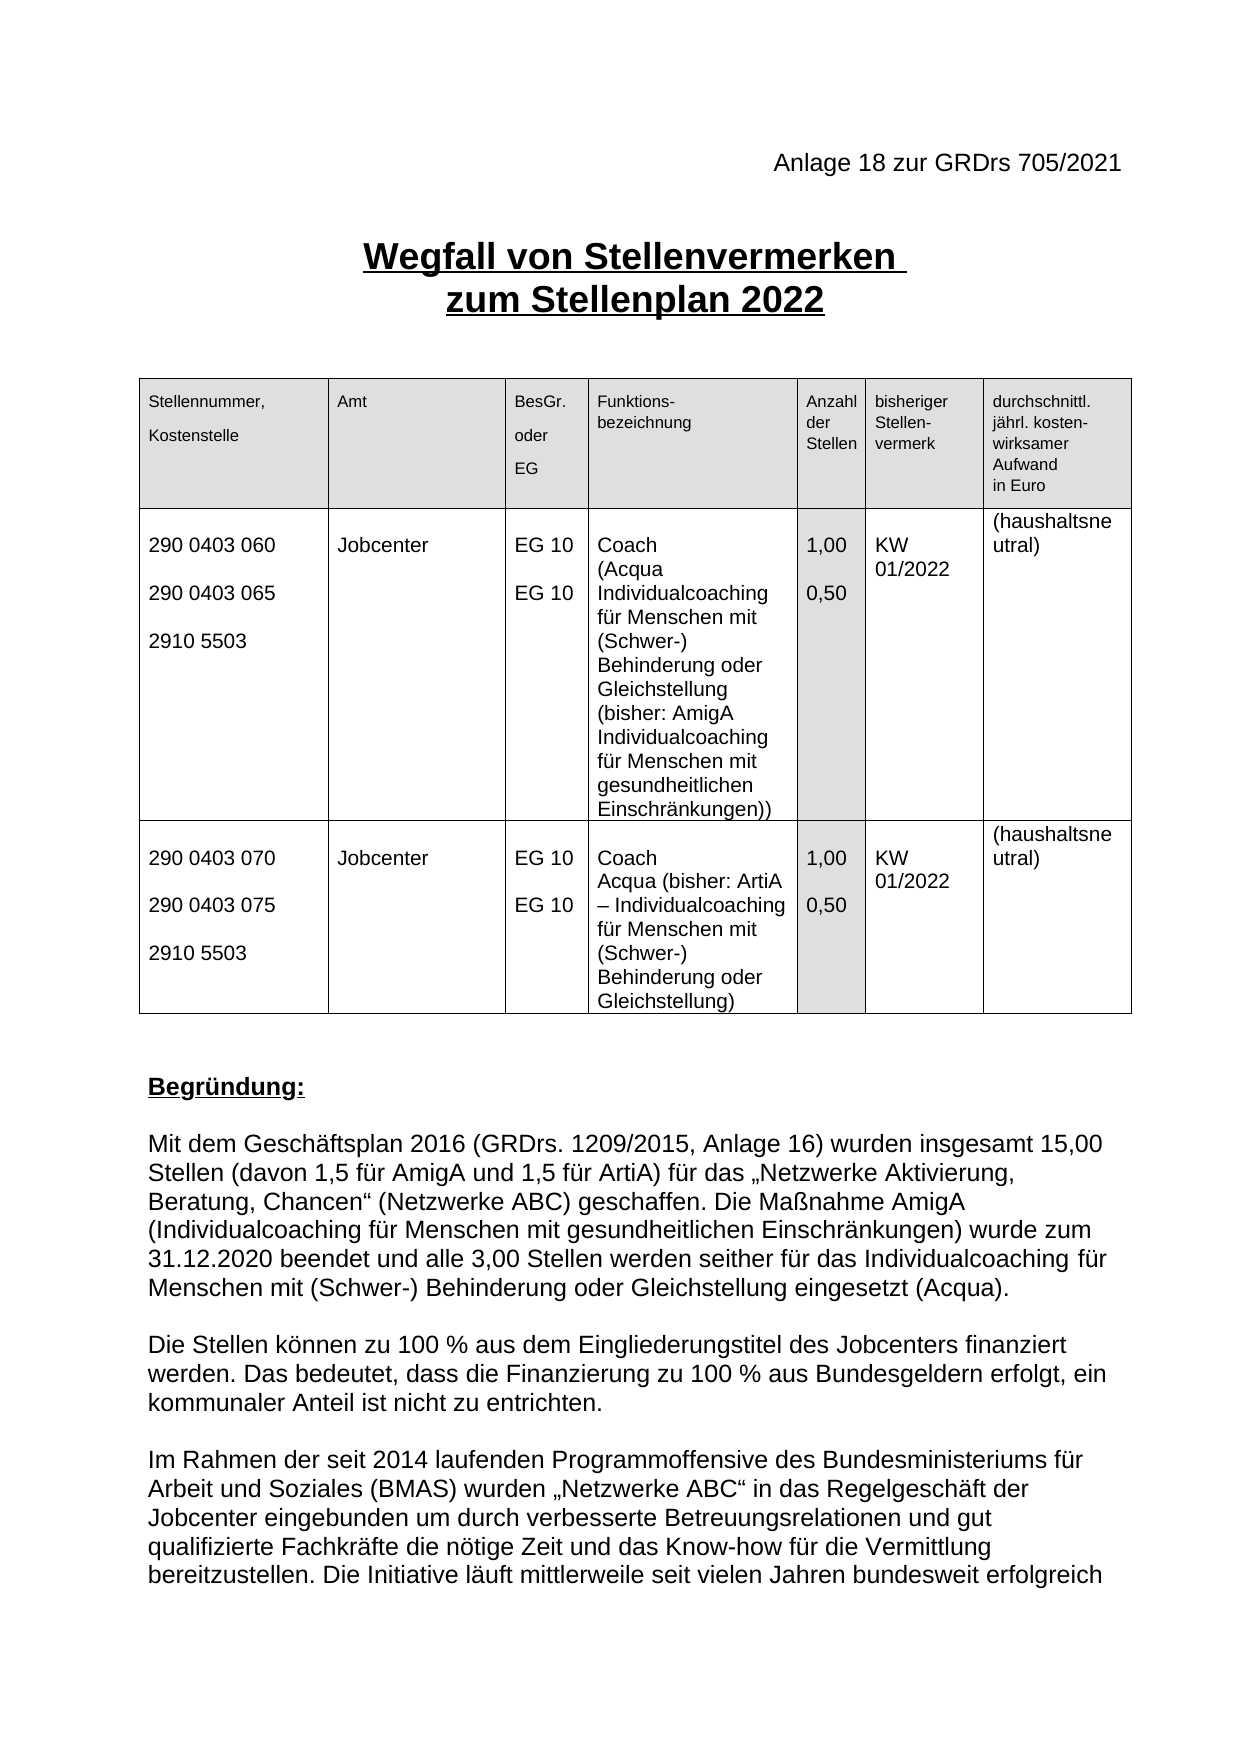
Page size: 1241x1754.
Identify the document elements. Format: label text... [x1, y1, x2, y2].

table_cell Coach (Acqua Individualcoaching für Menschen mit (Schwer-) Behinderung oder Gleichstellung (bisher: AmigA Individualcoaching für Menschen mit gesundheitlichen Einschränkungen)) [589, 509, 797, 820]
text Die Stellen können zu 100 % aus dem Eingliederungstitel des Jobcenters finanziert werden. Das bedeutet, dass die Finanzierung zu 100 % aus Bundesgeldern erfolgt, ein kommunaler Anteil ist nicht zu entrichten. [148, 1330, 1122, 1417]
table_cell 1,00 0,50 [798, 509, 865, 820]
table_cell (haushaltsneutral) [984, 821, 1131, 1013]
table_cell Coach Acqua (bisher: ArtiA – Individualcoaching für Menschen mit (Schwer-) Behinderung oder Gleichstellung) [589, 821, 797, 1013]
table_cell 290 0403 070 290 0403 075 2910 5503 [140, 821, 328, 1013]
text Anlage 18 zur GRDrs 705/2021 [148, 148, 1122, 176]
subtitle Wegfall von Stellenvermerken zum Stellenplan 2022 [148, 234, 1122, 320]
subtitle Begründung: [148, 1072, 1122, 1100]
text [148, 1445, 1122, 1589]
table_cell (haushaltsneutral) [984, 509, 1131, 820]
table_header BesGr. oder EG [506, 379, 588, 508]
table_header Anzahl der Stellen [798, 379, 865, 508]
table_header durchschnittl. jährl. kosten- wirksamer Aufwand in Euro [984, 379, 1131, 508]
table_header bisheriger Stellen- vermerk [866, 379, 983, 508]
table_cell Jobcenter [329, 509, 505, 820]
table_cell KW 01/2022 [866, 821, 983, 1013]
table_cell 290 0403 060 290 0403 065 2910 5503 [140, 509, 328, 820]
text Mit dem Geschäftsplan 2016 (GRDrs. 1209/2015, Anlage 16) wurden insgesamt 15,00 Stellen (davon 1,5 für AmigA und 1,5 für ArtiA) für das „Netzwerke Aktivierung, Beratung, Chancen“ (Netzwerke ABC) geschaffen. Die Maßnahme AmigA (Individualcoaching für Menschen mit gesundheitlichen Einschränkungen) wurde zum 31.12.2020 beendet und alle 3,00 Stellen werden seither für das Individualcoaching für Menschen mit (Schwer-) Behinderung oder Gleichstellung eingesetzt (Acqua). [148, 1129, 1122, 1302]
table_header Amt [329, 379, 505, 508]
table_cell EG 10 EG 10 [506, 821, 588, 1013]
table_header Funktions- bezeichnung [589, 379, 797, 508]
table_cell KW 01/2022 [866, 509, 983, 820]
table_cell 1,00 0,50 [798, 821, 865, 1013]
table_header Stellennummer, Kostenstelle [140, 379, 328, 508]
table_cell EG 10 EG 10 [506, 509, 588, 820]
table_cell Jobcenter [329, 821, 505, 1013]
